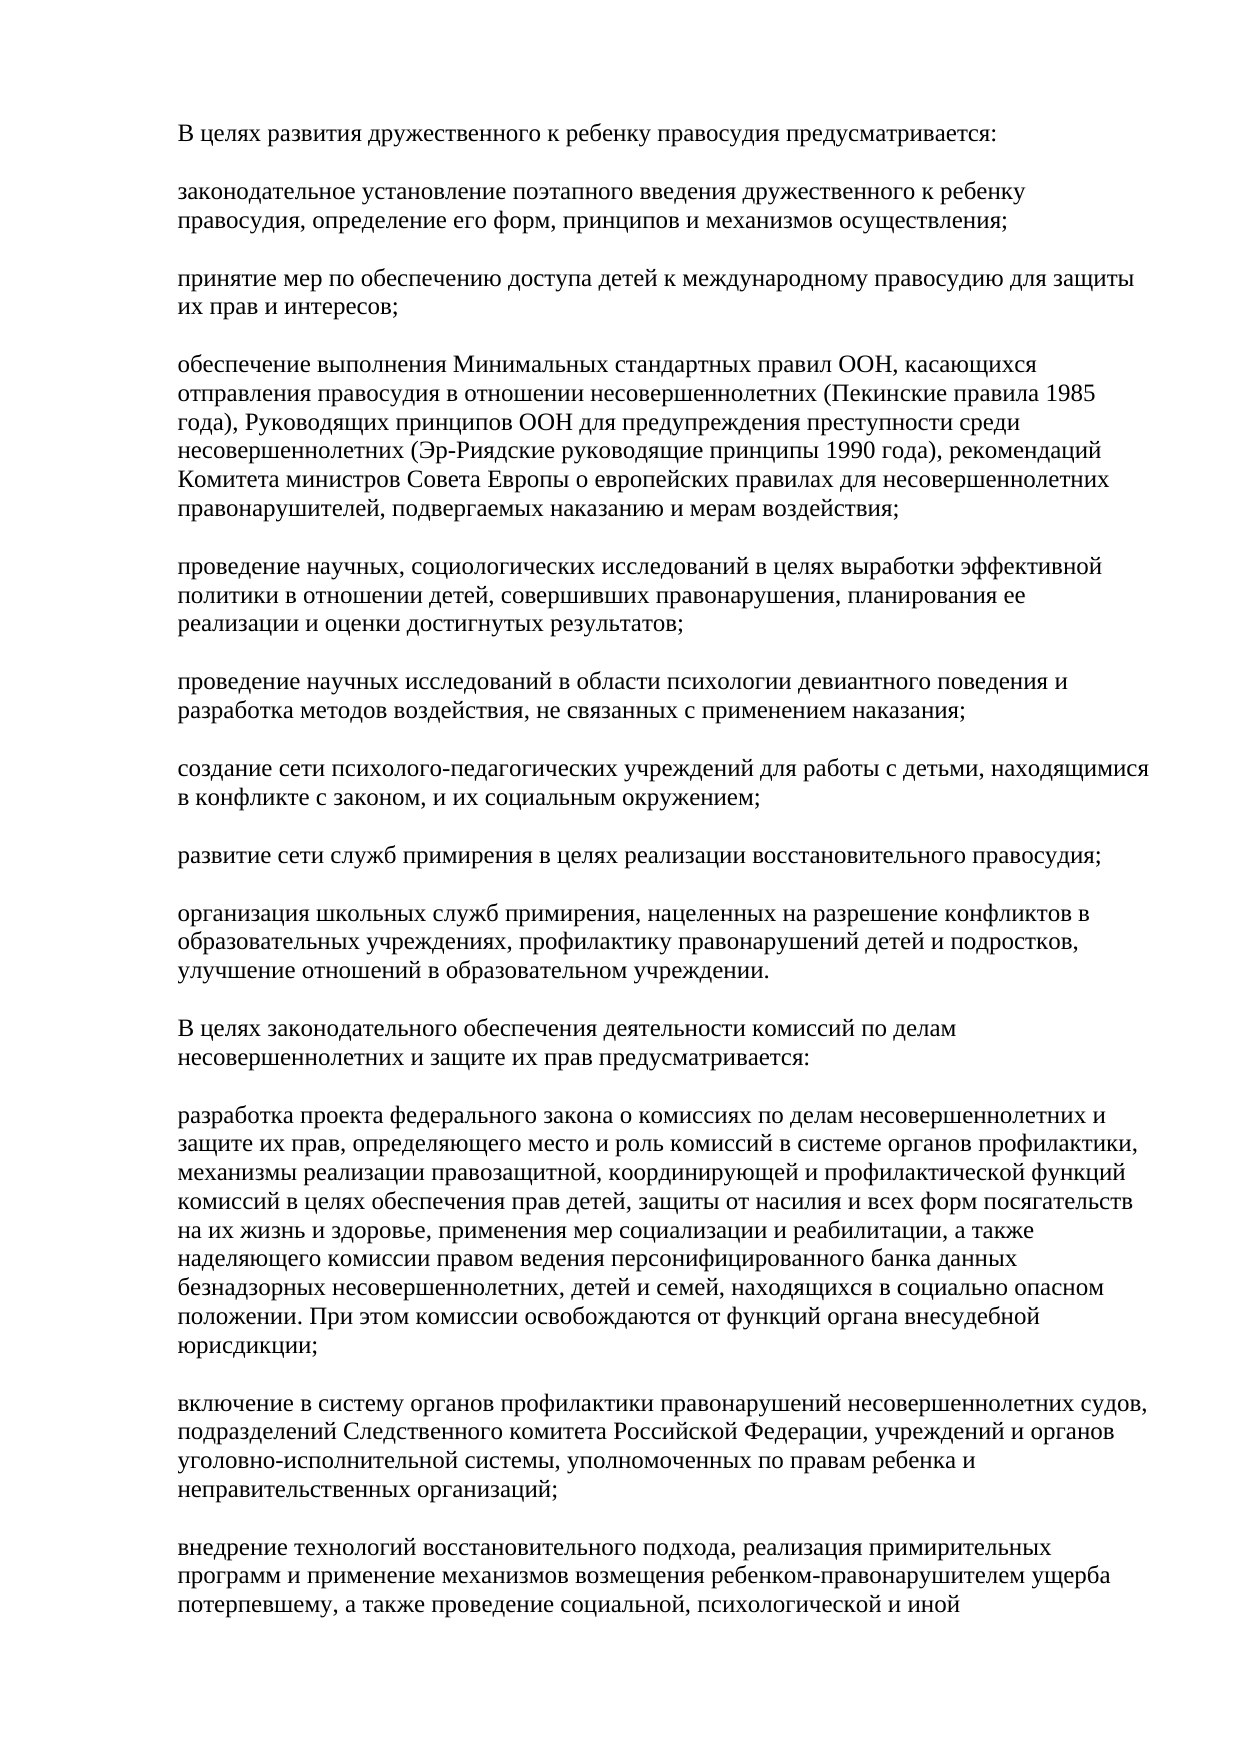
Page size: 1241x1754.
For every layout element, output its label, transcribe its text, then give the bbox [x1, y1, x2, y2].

text В целях развития дружественного к ребенку правосудия предусматривается: [177, 118, 1152, 147]
text В целях законодательного обеспечения деятельности комиссий по делам несовершеннолетних и защите их прав предусматривается: [177, 1013, 1152, 1071]
text проведение научных, социологических исследований в целях выработки эффективной политики в отношении детей, совершивших правонарушения, планирования ее реализации и оценки достигнутых результатов; [177, 551, 1152, 637]
text организация школьных служб примирения, нацеленных на разрешение конфликтов в образовательных учреждениях, профилактику правонарушений детей и подростков, улучшение отношений в образовательном учреждении. [177, 898, 1152, 984]
text разработка проекта федерального закона о комиссиях по делам несовершеннолетних и защите их прав, определяющего место и роль комиссий в системе органов профилактики, механизмы реализации правозащитной, координирующей и профилактической функций комиссий в целях обеспечения прав детей, защиты от насилия и всех форм посягательств на их жизнь и здоровье, применения мер социализации и реабилитации, а также наделяющего комиссии правом ведения персонифицированного банка данных безнадзорных несовершеннолетних, детей и семей, находящихся в социально опасном положении. При этом комиссии освобождаются от функций органа внесудебной юрисдикции; [177, 1100, 1152, 1358]
text создание сети психолого-педагогических учреждений для работы с детьми, находящимися в конфликте с законом, и их социальным окружением; [177, 753, 1152, 811]
text принятие мер по обеспечению доступа детей к международному правосудию для защиты их прав и интересов; [177, 263, 1152, 320]
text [177, 1532, 1152, 1618]
text обеспечение выполнения Минимальных стандартных правил ООН, касающихся отправления правосудия в отношении несовершеннолетних (Пекинские правила 1985 года), Руководящих принципов ООН для предупреждения преступности среди несовершеннолетних (Эр-Риядские руководящие принципы 1990 года), рекомендаций Комитета министров Совета Европы о европейских правилах для несовершеннолетних правонарушителей, подвергаемых наказанию и мерам воздействия; [177, 349, 1152, 522]
text включение в систему органов профилактики правонарушений несовершеннолетних судов, подразделений Следственного комитета Российской Федерации, учреждений и органов уголовно-исполнительной системы, уполномоченных по правам ребенка и неправительственных организаций; [177, 1388, 1152, 1503]
text законодательное установление поэтапного введения дружественного к ребенку правосудия, определение его форм, принципов и механизмов осуществления; [177, 176, 1152, 233]
text развитие сети служб примирения в целях реализации восстановительного правосудия; [177, 840, 1152, 868]
text проведение научных исследований в области психологии девиантного поведения и разработка методов воздействия, не связанных с применением наказания; [177, 666, 1152, 724]
